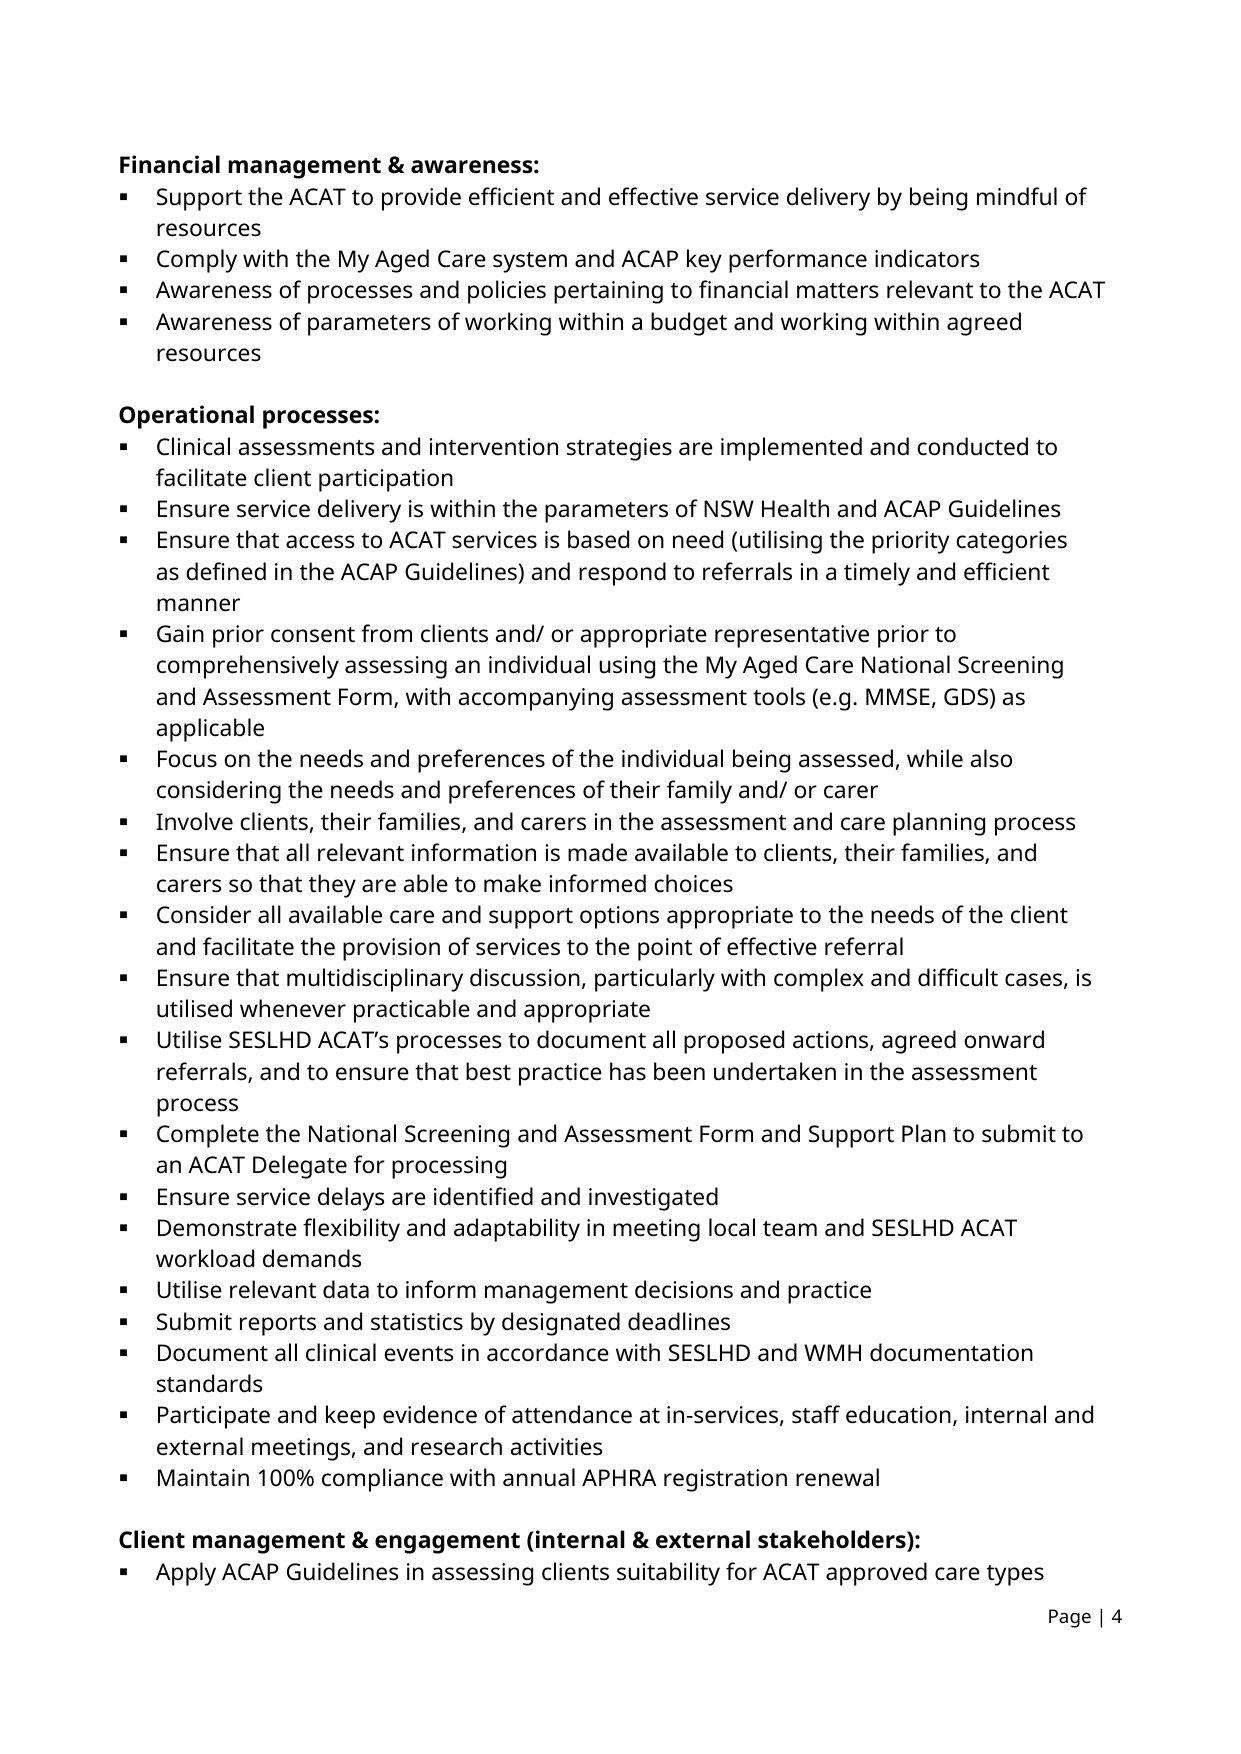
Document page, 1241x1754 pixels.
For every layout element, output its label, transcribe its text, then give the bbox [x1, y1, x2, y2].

list Focus on the needs and preferences of the individual being assessed, while also considering the needs and preferences of their family and/ or carer [118, 743, 1093, 806]
list Participate and keep evidence of attendance at in-services, staff education, internal and external meetings, and research activities [118, 1399, 1122, 1462]
list Clinical assessments and intervention strategies are implemented and conducted to facilitate client participation [118, 431, 1122, 493]
list Support the ACAT to provide efficient and effective service delivery by being mindful of resources [118, 181, 1122, 243]
list Gain prior consent from clients and/ or appropriate representative prior to comprehensively assessing an individual using the My Aged Care National Screening and Assessment Form, with accompanying assessment tools (e.g. MMSE, GDS) as applicable [118, 618, 1093, 743]
list Maintain 100% compliance with annual APHRA registration renewal [118, 1462, 1122, 1493]
list Ensure that all relevant information is made available to clients, their families, and carers so that they are able to make informed choices [118, 837, 1093, 899]
list Complete the National Screening and Assessment Form and Support Plan to submit to an ACAT Delegate for processing [118, 1118, 1093, 1181]
list Submit reports and statistics by designated deadlines [118, 1306, 1122, 1337]
list Involve clients, their families, and carers in the assessment and care planning process [118, 806, 1093, 837]
list Ensure service delivery is within the parameters of NSW Health and ACAP Guidelines [118, 493, 1122, 524]
list Awareness of processes and policies pertaining to financial matters relevant to the ACAT [118, 274, 1122, 306]
list Consider all available care and support options appropriate to the needs of the client and facilitate the provision of services to the point of effective referral [118, 899, 1093, 962]
list Document all clinical events in accordance with SESLHD and WMH documentation standards [118, 1337, 1122, 1399]
list Apply ACAP Guidelines in assessing clients suitability for ACAT approved care types [118, 1556, 1122, 1587]
text Operational processes: [118, 399, 1122, 431]
list Ensure that multidisciplinary discussion, particularly with complex and difficult cases, is utilised whenever practicable and appropriate [118, 962, 1093, 1024]
list Utilise SESLHD ACAT’s processes to document all proposed actions, agreed onward referrals, and to ensure that best practice has been undertaken in the assessment process [118, 1024, 1093, 1118]
list Awareness of parameters of working within a budget and working within agreed resources [118, 306, 1122, 368]
list Demonstrate flexibility and adaptability in meeting local team and SESLHD ACAT workload demands [118, 1212, 1122, 1274]
list Ensure service delays are identified and investigated [118, 1181, 1122, 1212]
text Client management & engagement (internal & external stakeholders): [118, 1524, 1122, 1556]
list Ensure that access to ACAT services is based on need (utilising the priority categories as defined in the ACAP Guidelines) and respond to referrals in a timely and efficient manner [118, 524, 1093, 618]
text Financial management & awareness: [118, 149, 1122, 181]
list Utilise relevant data to inform management decisions and practice [118, 1274, 1122, 1306]
list Comply with the My Aged Care system and ACAP key performance indicators [118, 243, 1122, 274]
